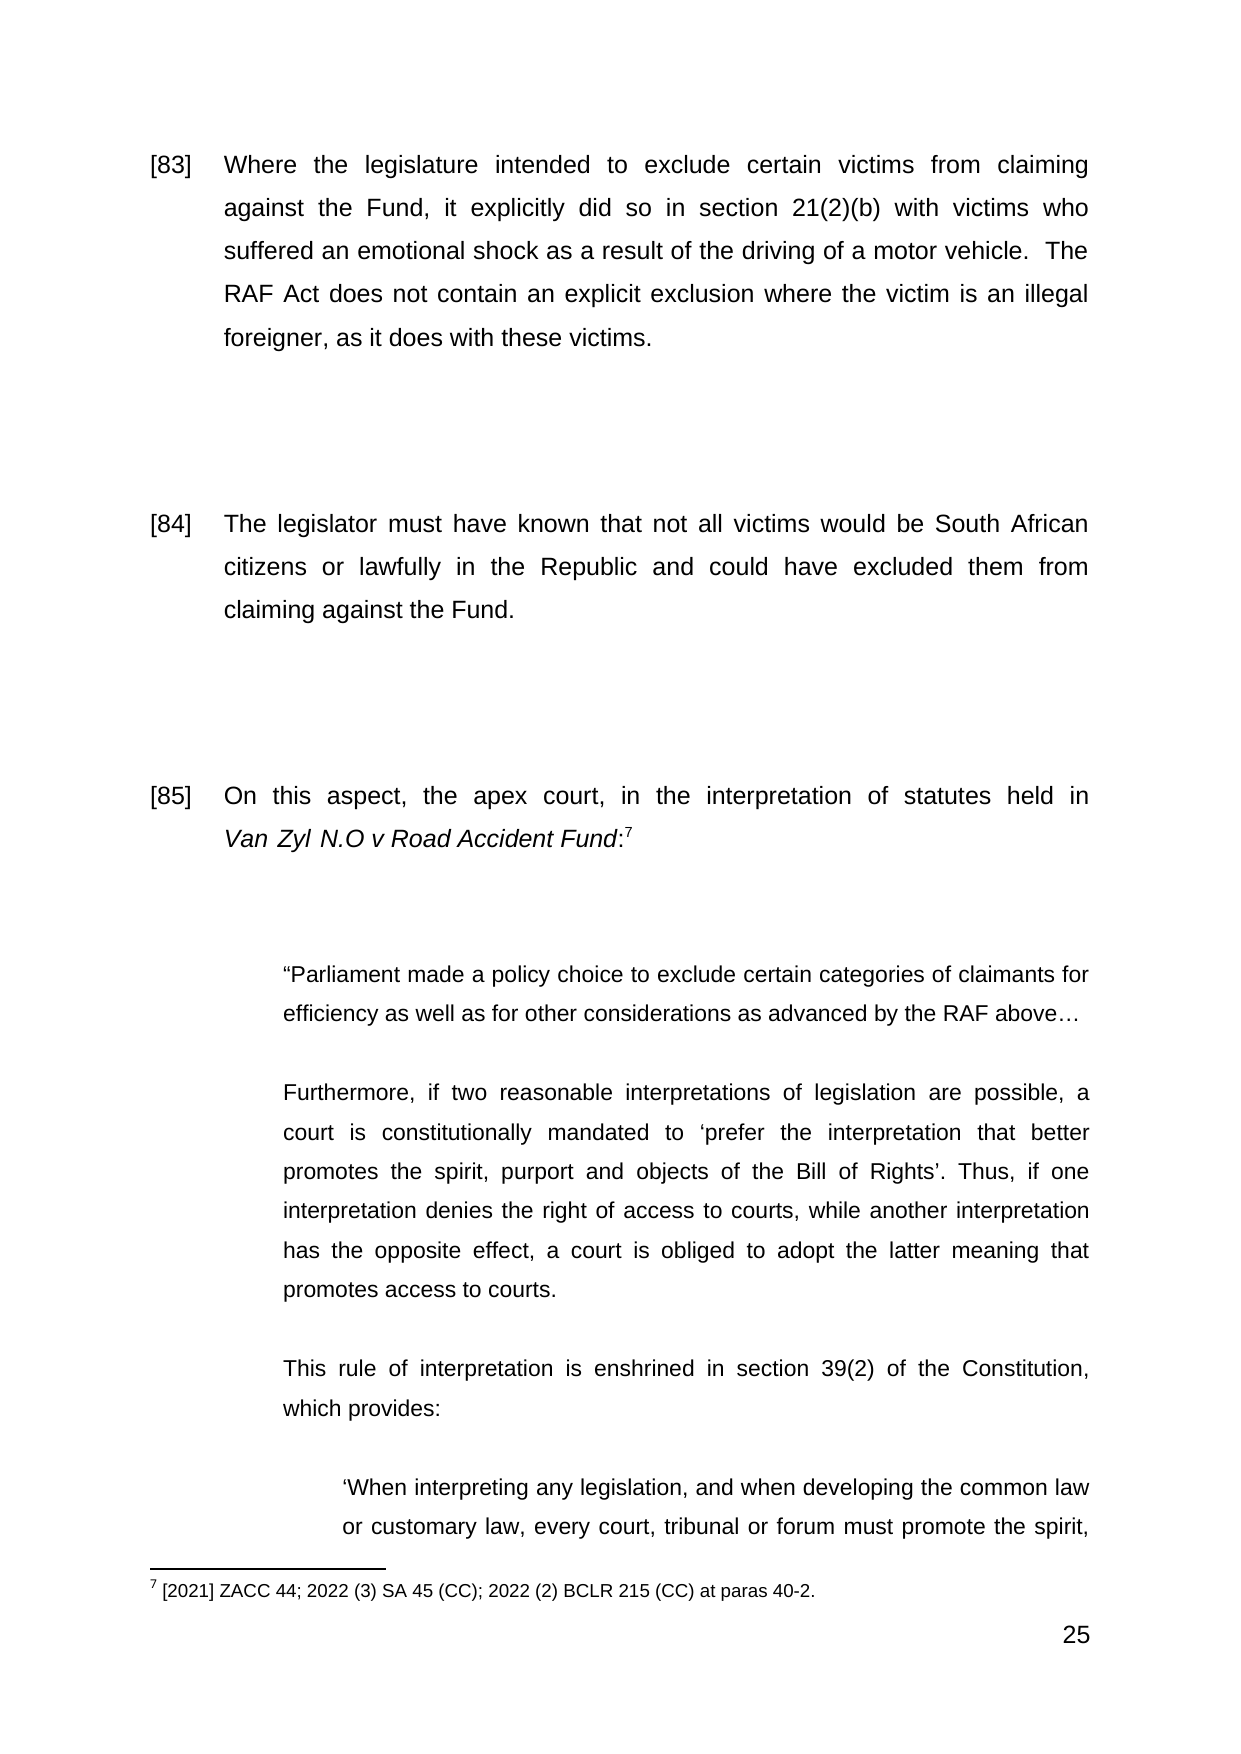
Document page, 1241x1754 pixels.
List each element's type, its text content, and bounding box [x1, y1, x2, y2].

text [84] The legislator must have known that not all victims would be South African citizens or lawfully in the Republic and could have excluded them from claiming against the Fund. [150, 509, 1090, 624]
text [83] Where the legislature intended to exclude certain victims from claiming against the Fund, it explicitly did so in section 21(2)(b) with victims who suffered an emotional shock as a result of the driving of a motor vehicle. The RAF Act does not contain an explicit exclusion where the victim is an illegal foreigner, as it does with these victims. [150, 150, 1090, 351]
list “Parliament made a policy choice to exclude certain categories of claimants for efficiency as well as for other considerations as advanced by the RAF above… [283, 961, 1090, 1026]
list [342, 1474, 1090, 1540]
list This rule of interpretation is enshrined in section 39(2) of the Constitution, which provides: [283, 1355, 1090, 1421]
text [85] On this aspect, the apex court, in the interpretation of statutes held in Van Zyl N.O v Road Accident Fund: [150, 781, 1090, 853]
list Furthermore, if two reasonable interpretations of legislation are possible, a court is constitutionally mandated to ‘prefer the interpretation that better promotes the spirit, purport and objects of the Bill of Rights’. Thus, if one interpretation denies the right of access to courts, while another interpretation has the opposite effect, a court is obliged to adopt the latter meaning that promotes access to courts. [283, 1079, 1090, 1303]
